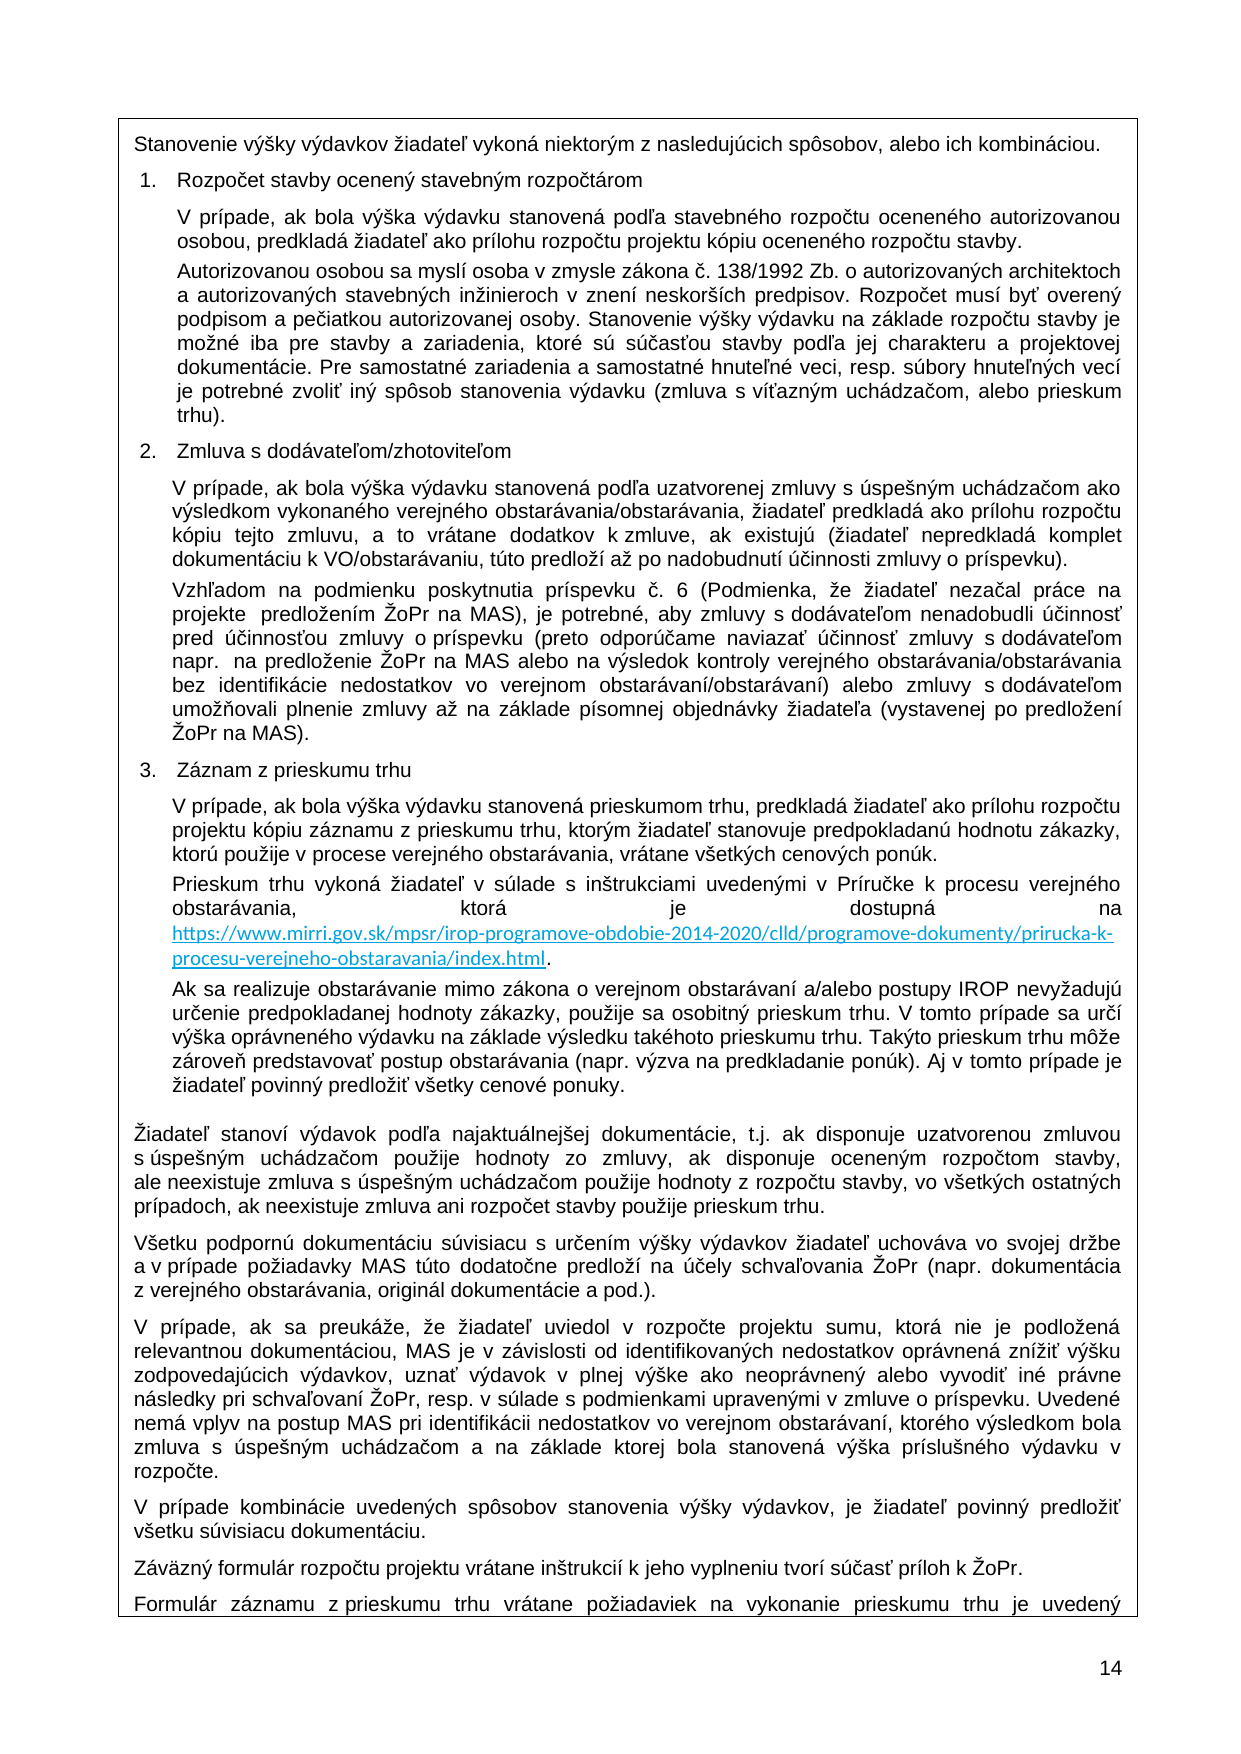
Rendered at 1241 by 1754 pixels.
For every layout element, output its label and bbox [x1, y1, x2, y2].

table_cell [119, 119, 1137, 1616]
